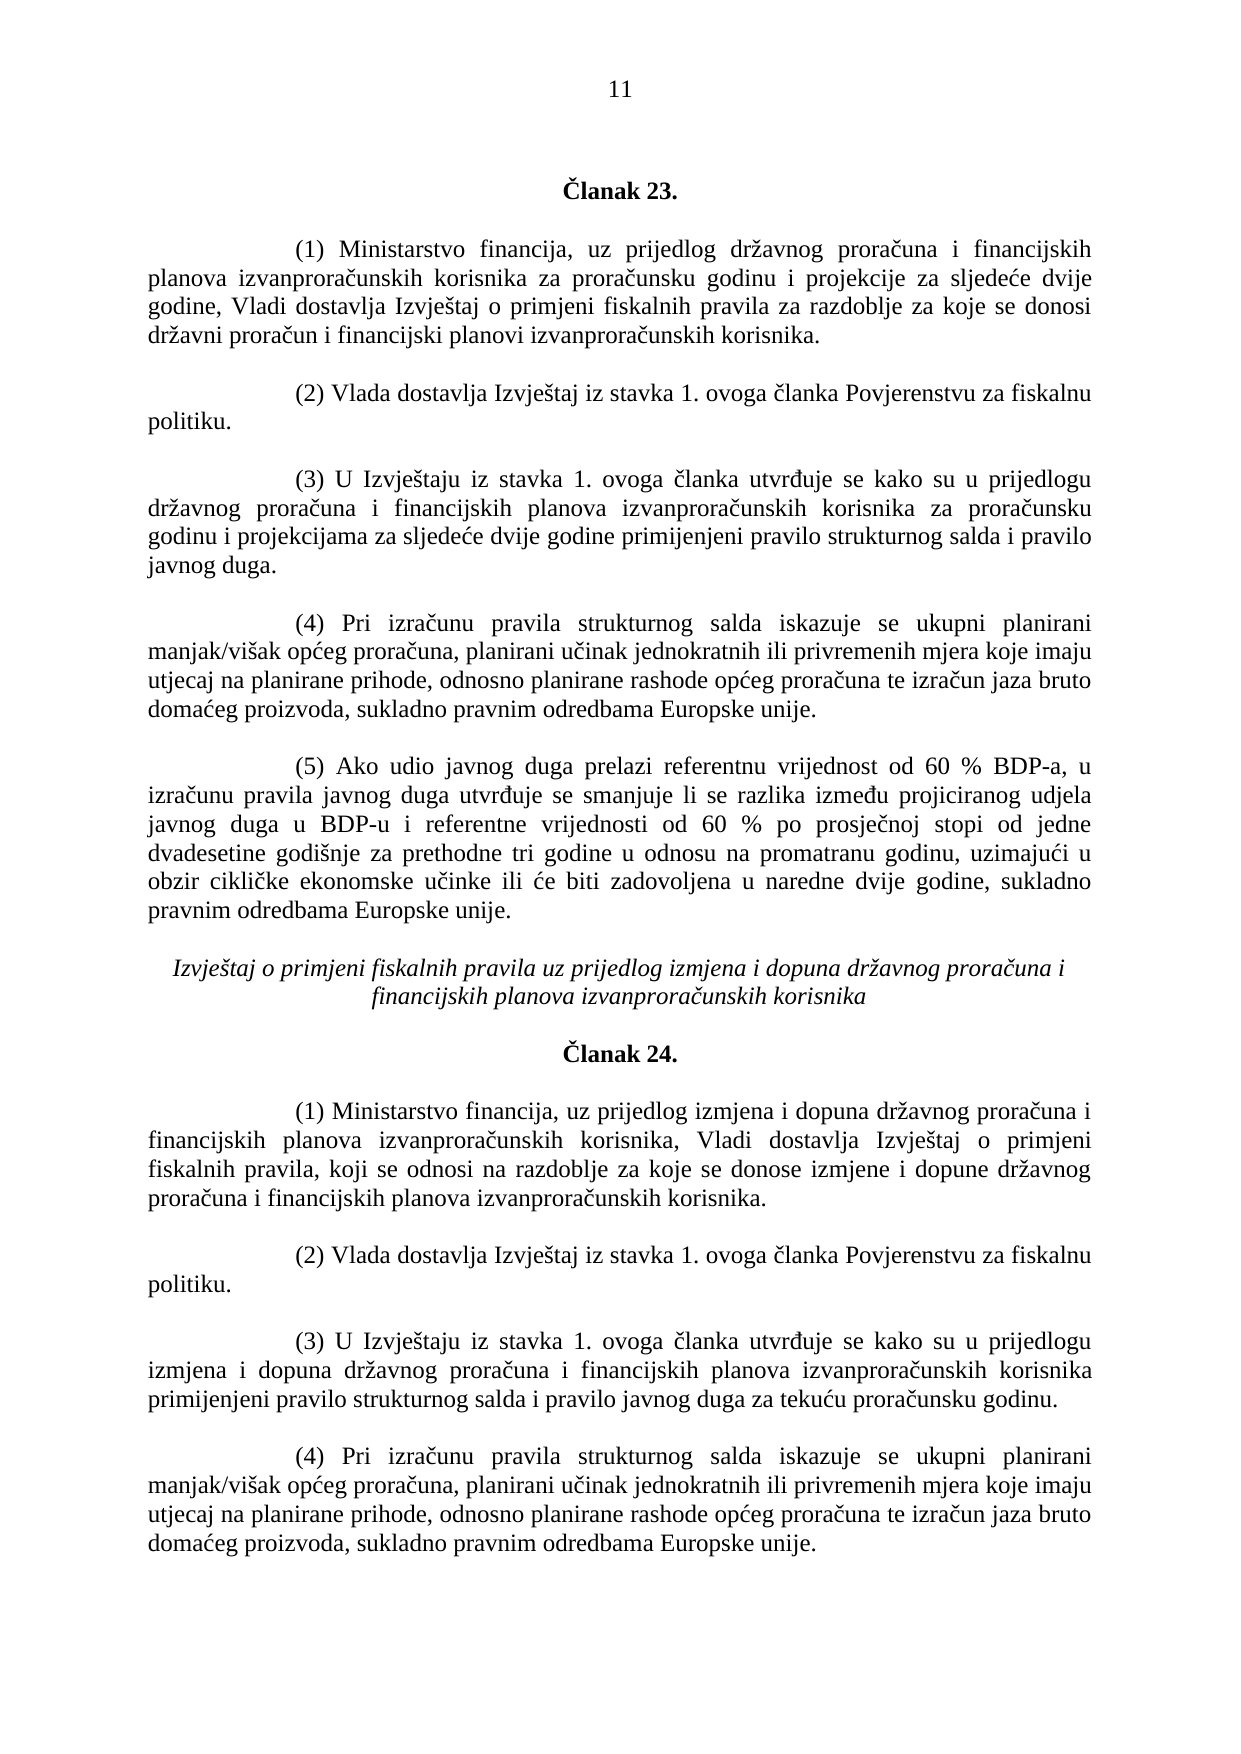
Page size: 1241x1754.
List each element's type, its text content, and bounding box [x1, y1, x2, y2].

text Članak 23. [148, 176, 1093, 205]
text (3) U Izvještaju iz stavka 1. ovoga članka utvrđuje se kako su u prijedlogu državnog proračuna i financijskih planova izvanproračunskih korisnika za proračunsku godinu i projekcijama za sljedeće dvije godine primijenjeni pravilo strukturnog salda i pravilo javnog duga. [148, 464, 1093, 579]
text (2) Vlada dostavlja Izvještaj iz stavka 1. ovoga članka Povjerenstvu za fiskalnu politiku. [148, 1240, 1093, 1298]
text Izvještaj o primjeni fiskalnih pravila uz prijedlog izmjena i dopuna državnog proračuna i financijskih planova izvanproračunskih korisnika [148, 953, 1093, 1010]
text (2) Vlada dostavlja Izvještaj iz stavka 1. ovoga članka Povjerenstvu za fiskalnu politiku. [148, 378, 1093, 435]
text (5) Ako udio javnog duga prelazi referentnu vrijednost od 60 % BDP-a, u izračunu pravila javnog duga utvrđuje se smanjuje li se razlika između projiciranog udjela javnog duga u BDP-u i referentne vrijednosti od 60 % po prosječnoj stopi od jedne dvadesetine godišnje za prethodne tri godine u odnosu na promatranu godinu, uzimajući u obzir cikličke ekonomske učinke ili će biti zadovoljena u naredne dvije godine, sukladno pravnim odredbama Europske unije. [148, 751, 1093, 924]
text (1) Ministarstvo financija, uz prijedlog izmjena i dopuna državnog proračuna i financijskih planova izvanproračunskih korisnika, Vladi dostavlja Izvještaj o primjeni fiskalnih pravila, koji se odnosi na razdoblje za koje se donose izmjene i dopune državnog proračuna i financijskih planova izvanproračunskih korisnika. [148, 1096, 1093, 1211]
text (1) Ministarstvo financija, uz prijedlog državnog proračuna i financijskih planova izvanproračunskih korisnika za proračunsku godinu i projekcije za sljedeće dvije godine, Vladi dostavlja Izvještaj o primjeni fiskalnih pravila za razdoblje za koje se donosi državni proračun i financijski planovi izvanproračunskih korisnika. [148, 234, 1093, 349]
text (4) Pri izračunu pravila strukturnog salda iskazuje se ukupni planirani manjak/višak općeg proračuna, planirani učinak jednokratnih ili privremenih mjera koje imaju utjecaj na planirane prihode, odnosno planirane rashode općeg proračuna te izračun jaza bruto domaćeg proizvoda, sukladno pravnim odredbama Europske unije. [148, 1441, 1093, 1556]
text (3) U Izvještaju iz stavka 1. ovoga članka utvrđuje se kako su u prijedlogu izmjena i dopuna državnog proračuna i financijskih planova izvanproračunskih korisnika primijenjeni pravilo strukturnog salda i pravilo javnog duga za tekuću proračunsku godinu. [148, 1326, 1093, 1413]
text (4) Pri izračunu pravila strukturnog salda iskazuje se ukupni planirani manjak/višak općeg proračuna, planirani učinak jednokratnih ili privremenih mjera koje imaju utjecaj na planirane prihode, odnosno planirane rashode općeg proračuna te izračun jaza bruto domaćeg proizvoda, sukladno pravnim odredbama Europske unije. [148, 608, 1093, 723]
text Članak 24. [148, 1039, 1093, 1068]
